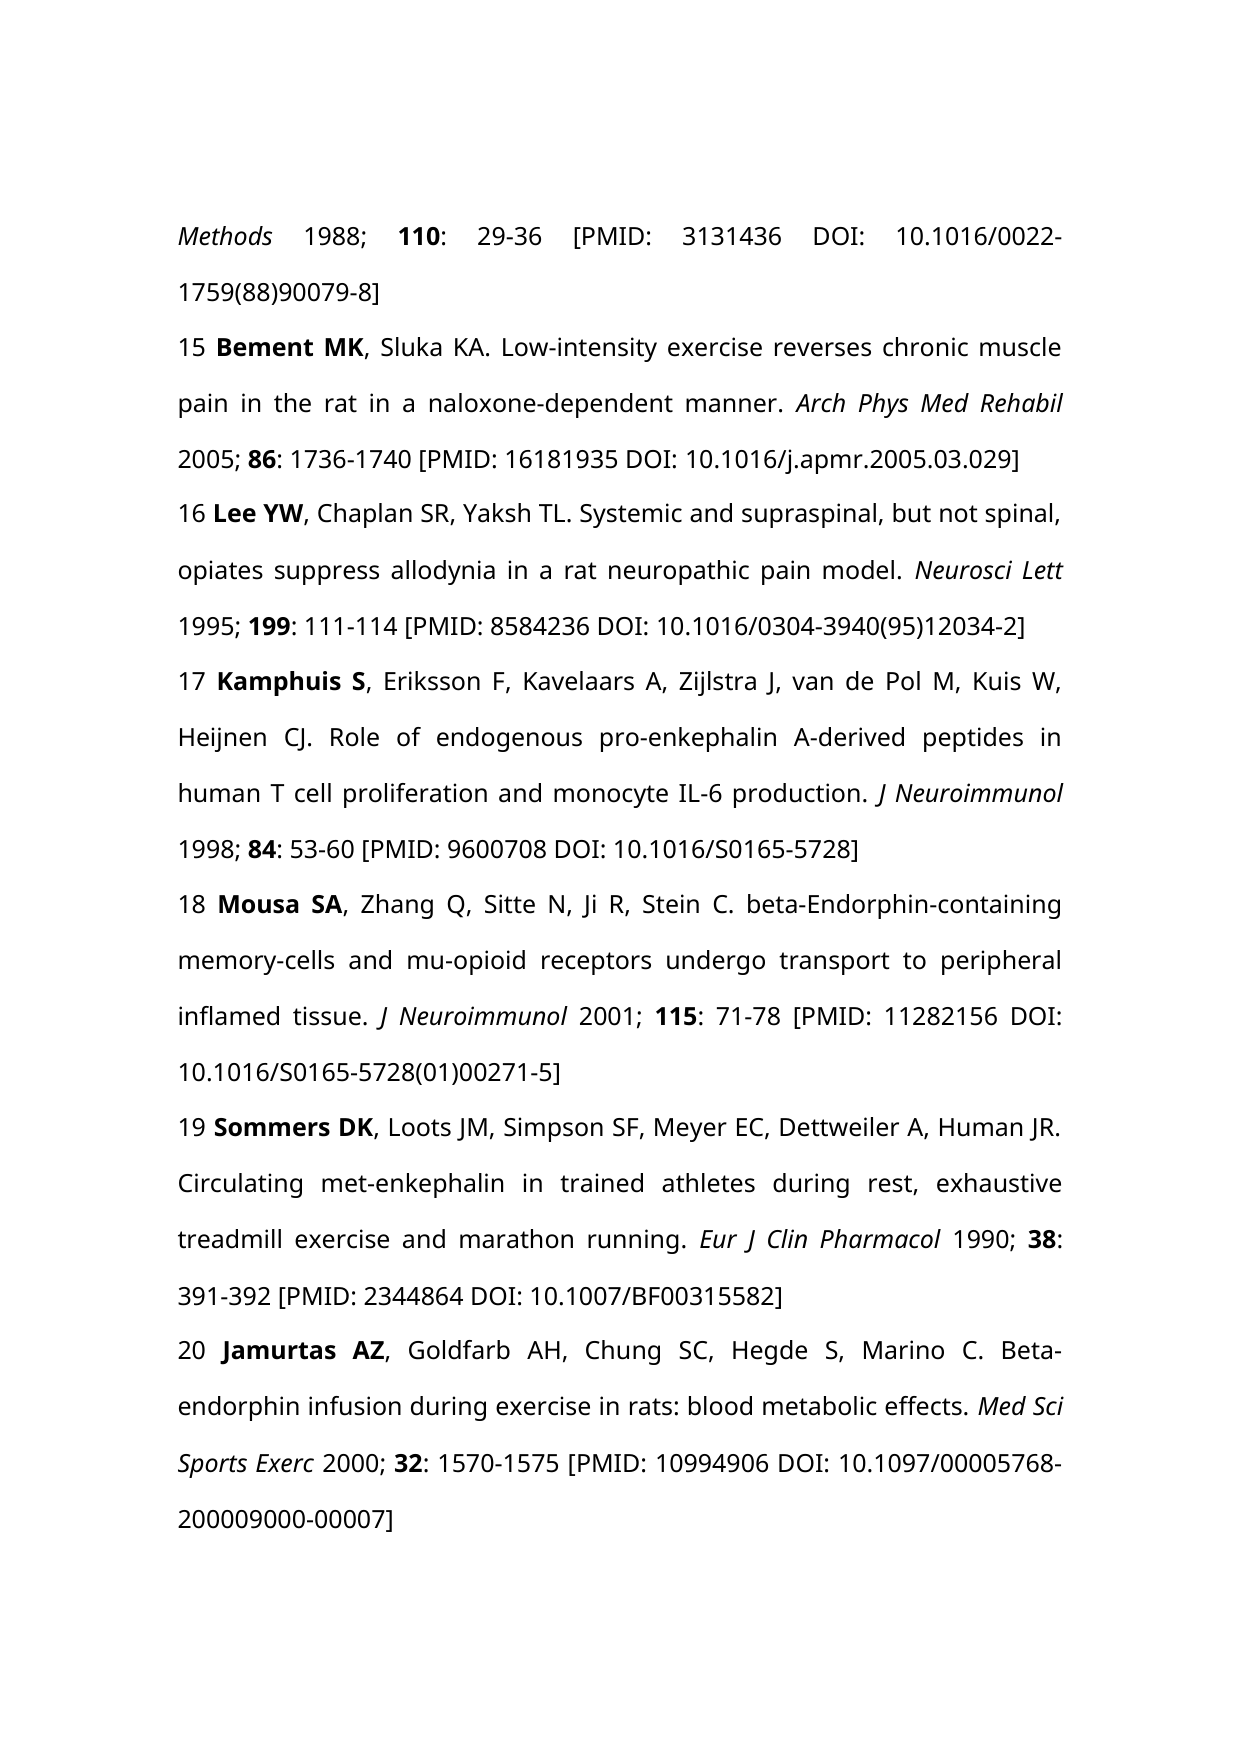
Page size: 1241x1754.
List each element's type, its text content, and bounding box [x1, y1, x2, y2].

text 16 Lee YW, Chaplan SR, Yaksh TL. Systemic and supraspinal, but not spinal, opiates suppress allodynia in a rat neuropathic pain model. Neurosci Lett 1995; 199: 111-114 [PMID: 8584236 DOI: 10.1016/0304-3940(95)12034-2] [177, 494, 1063, 644]
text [177, 217, 1063, 311]
text 15 Bement MK, Sluka KA. Low-intensity exercise reverses chronic muscle pain in the rat in a naloxone-dependent manner. Arch Phys Med Rehabil 2005; 86: 1736-1740 [PMID: 16181935 DOI: 10.1016/j.apmr.2005.03.029] [177, 327, 1063, 477]
text 20 Jamurtas AZ, Goldfarb AH, Chung SC, Hegde S, Marino C. Beta-endorphin infusion during exercise in rats: blood metabolic effects. Med Sci Sports Exerc 2000; 32: 1570-1575 [PMID: 10994906 DOI: 10.1097/00005768-200009000-00007] [177, 1331, 1063, 1537]
text 18 Mousa SA, Zhang Q, Sitte N, Ji R, Stein C. beta-Endorphin-containing memory-cells and mu-opioid receptors undergo transport to peripheral inflamed tissue. J Neuroimmunol 2001; 115: 71-78 [PMID: 11282156 DOI: 10.1016/S0165-5728(01)00271-5] [177, 885, 1063, 1091]
text 19 Sommers DK, Loots JM, Simpson SF, Meyer EC, Dettweiler A, Human JR. Circulating met-enkephalin in trained athletes during rest, exhaustive treadmill exercise and marathon running. Eur J Clin Pharmacol 1990; 38: 391-392 [PMID: 2344864 DOI: 10.1007/BF00315582] [177, 1108, 1063, 1314]
text 17 Kamphuis S, Eriksson F, Kavelaars A, Zijlstra J, van de Pol M, Kuis W, Heijnen CJ. Role of endogenous pro-enkephalin A-derived peptides in human T cell proliferation and monocyte IL-6 production. J Neuroimmunol 1998; 84: 53-60 [PMID: 9600708 DOI: 10.1016/S0165-5728] [177, 661, 1063, 868]
